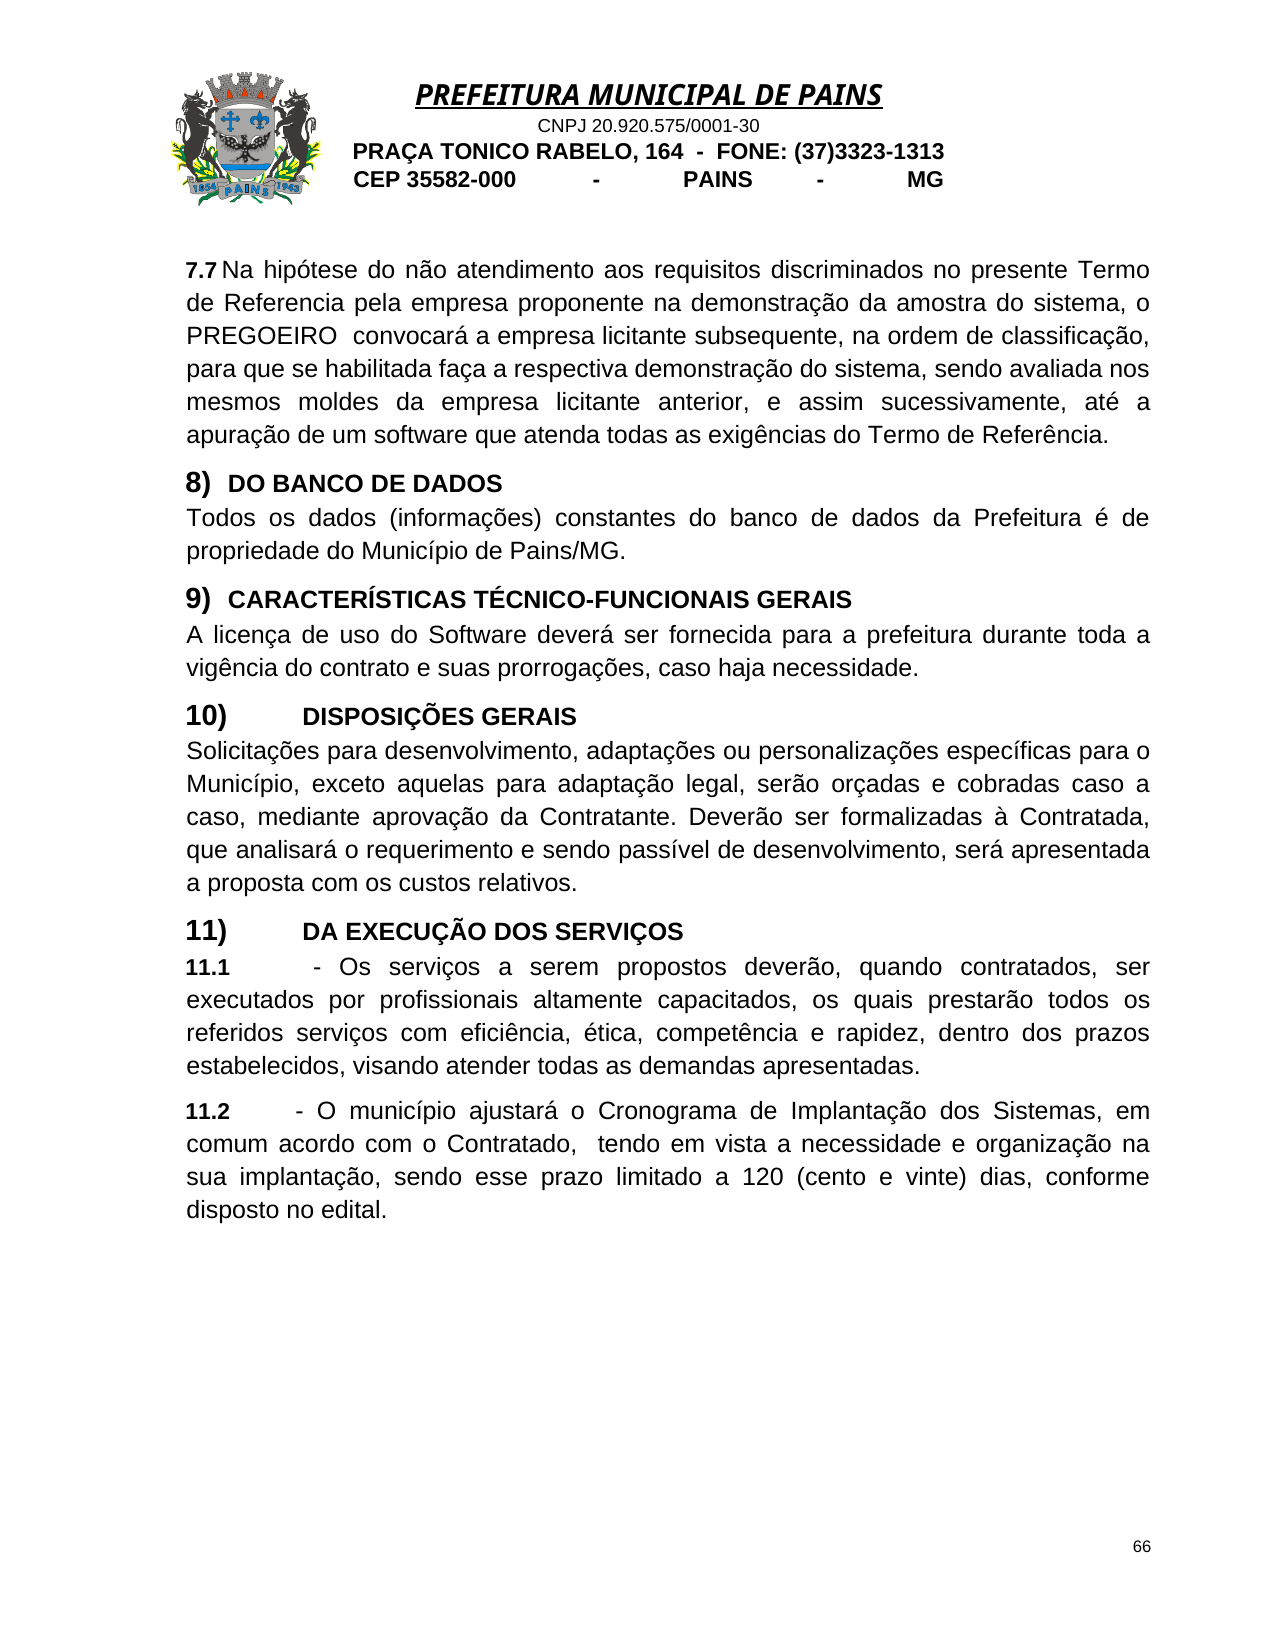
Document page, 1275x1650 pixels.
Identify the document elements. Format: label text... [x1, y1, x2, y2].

list DO BANCO DE DADOS [185, 465, 1152, 498]
text Todos os dados (informações) constantes do banco de dados da Prefeitura é de propriedade do Município de Pains/MG. [186, 503, 1152, 565]
list CARACTERÍSTICAS TÉCNICO-FUNCIONAIS GERAIS [185, 581, 1152, 615]
text A licença de uso do Software deverá ser fornecida para a prefeitura durante toda a vigência do contrato e suas prorrogações, caso haja necessidade. [186, 620, 1152, 682]
list - Os serviços a serem propostos deverão, quando contratados, ser executados por profissionais altamente capacitados, os quais prestarão todos os referidos serviços com eficiência, ética, competência e rapidez, dentro dos prazos estabelecidos, visando atender todas as demandas apresentadas. [185, 952, 1152, 1080]
list DISPOSIÇÕES GERAIS [185, 698, 1152, 731]
list - O município ajustará o Cronograma de Implantação dos Sistemas, em comum acordo com o Contratado, tendo em vista a necessidade e organização na sua implantação, sendo esse prazo limitado a 120 (cento e vinte) dias, conforme disposto no edital. [185, 1096, 1152, 1224]
list DA EXECUÇÃO DOS SERVIÇOS [185, 913, 1152, 947]
list Na hipótese do não atendimento aos requisitos discriminados no presente Termo de Referencia pela empresa proponente na demonstração da amostra do sistema, o PREGOEIRO convocará a empresa licitante subsequente, na ordem de classificação, para que se habilitada faça a respectiva demonstração do sistema, sendo avaliada nos mesmos moldes da empresa licitante anterior, e assim sucessivamente, até a apuração de um software que atenda todas as exigências do Termo de Referência. [185, 254, 1152, 448]
text Solicitações para desenvolvimento, adaptações ou personalizações específicas para o Município, exceto aquelas para adaptação legal, serão orçadas e cobradas caso a caso, mediante aprovação da Contratante. Deverão ser formalizadas à Contratada, que analisará o requerimento e sendo passível de desenvolvimento, será apresentada a proposta com os custos relativos. [186, 736, 1152, 897]
